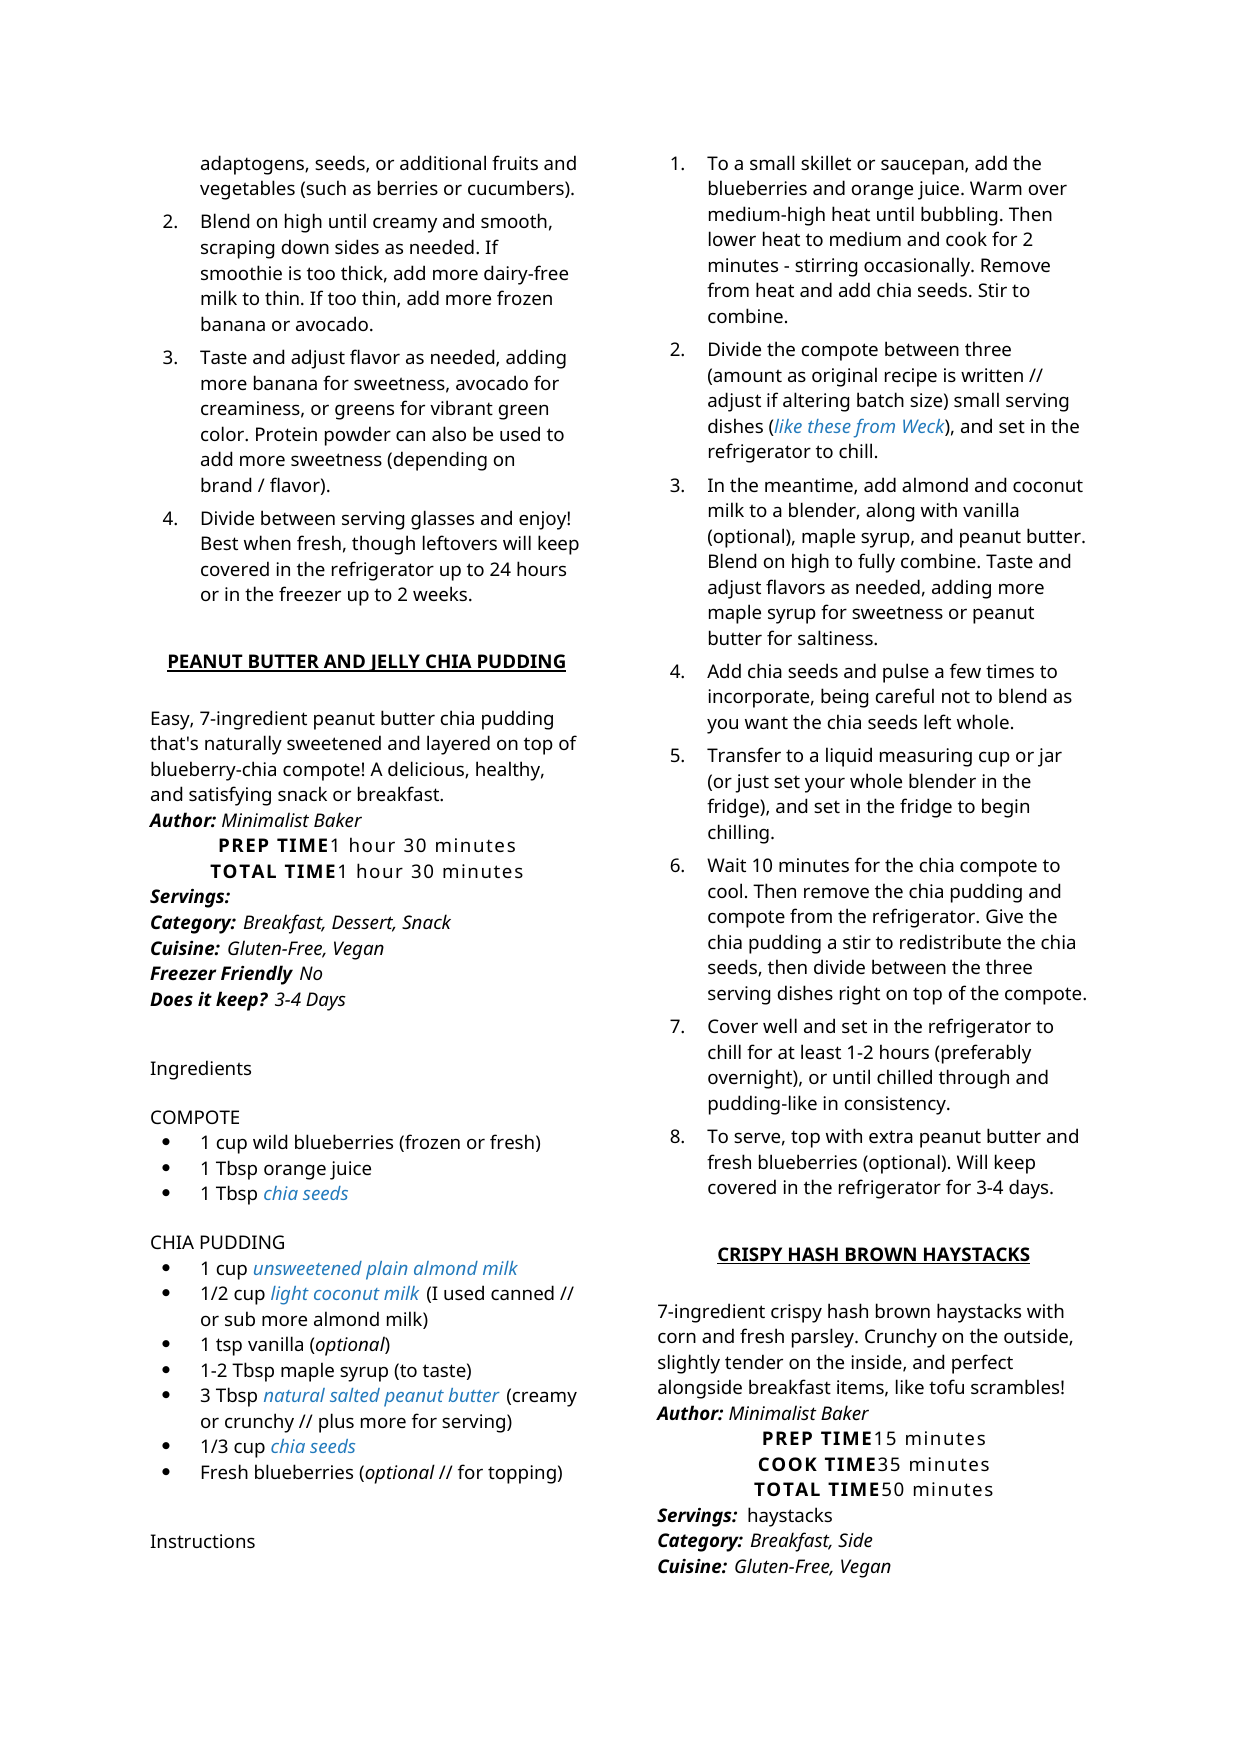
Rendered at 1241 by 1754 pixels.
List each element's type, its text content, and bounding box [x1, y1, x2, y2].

list 1/3 cup chia seeds [162, 1434, 583, 1459]
list To a small skillet or saucepan, add the blueberries and orange juice. Warm over medium-high heat until bubbling. Then lower heat to medium and cook for 2 minutes - stirring occasionally. Remove from heat and add chia seeds. Stir to combine. [669, 150, 1090, 329]
list 1 Tbsp orange juice [162, 1155, 583, 1181]
text PEANUT BUTTER AND JELLY CHIA PUDDING [150, 648, 583, 674]
text COMPOTE [150, 1104, 583, 1130]
list Divide between serving glasses and enjoy! Best when fresh, though leftovers will keep covered in the refrigerator up to 24 hours or in the freezer up to 2 weeks. [162, 505, 583, 607]
list Fresh blueberries (optional // for topping) [162, 1459, 583, 1485]
text Servings: [150, 884, 583, 909]
text Servings: haystacks [657, 1502, 1090, 1528]
text CHIA PUDDING [150, 1230, 583, 1255]
list In the meantime, add almond and coconut milk to a blender, along with vanilla (optional), maple syrup, and peanut butter. Blend on high to fully combine. Taste and adjust flavors as needed, adding more maple syrup for sweetness or peanut butter for saltiness. [669, 472, 1090, 651]
list Wait 10 minutes for the chia compote to cool. Then remove the chia pudding and compote from the refrigerator. Give the chia pudding a stir to redistribute the chia seeds, then divide between the three serving dishes right on top of the compote. [669, 853, 1090, 1006]
list 1 cup unsweetened plain almond milk [162, 1255, 583, 1281]
text CRISPY HASH BROWN HAYSTACKS [657, 1241, 1090, 1267]
list 1 tsp vanilla (optional) [162, 1332, 583, 1357]
text PREP TIME1 hour 30 minutes [150, 833, 583, 858]
text Does it keep? 3-4 Days [150, 986, 583, 1011]
list 1/2 cup light coconut milk (I used canned // or sub more almond milk) [162, 1281, 583, 1332]
list 1 cup wild blueberries (frozen or fresh) [162, 1130, 583, 1155]
list 3 Tbsp natural salted peanut butter (creamy or crunchy // plus more for serving) [162, 1383, 583, 1434]
text Easy, 7-ingredient peanut butter chia pudding that's naturally sweetened and layered on top of blueberry-chia compote! A delicious, healthy, and satisfying snack or breakfast. [150, 705, 583, 807]
list Add chia seeds and pulse a few times to incorporate, being careful not to blend as you want the chia seeds left whole. [669, 658, 1090, 735]
text Instructions [150, 1529, 583, 1554]
list 1-2 Tbsp maple syrup (to taste) [162, 1357, 583, 1383]
text Cuisine: Gluten-Free, Vegan [657, 1553, 1090, 1579]
text PREP TIME15 minutes [657, 1426, 1090, 1451]
text Author: Minimalist Baker [150, 807, 583, 833]
list Blend on high until creamy and smooth, scraping down sides as needed. If smoothie is too thick, add more dairy-free milk to thin. If too thin, add more frozen banana or avocado. [162, 209, 583, 336]
text Freezer Friendly No [150, 960, 583, 986]
text Ingredients [150, 1055, 583, 1081]
text Author: Minimalist Baker [657, 1400, 1090, 1426]
list Divide the compote between three (amount as original recipe is written // adjust if altering batch size) small serving dishes (like these from Weck), and set in the refrigerator to chill. [669, 336, 1090, 464]
text Cuisine: Gluten-Free, Vegan [150, 935, 583, 960]
list Cover well and set in the refrigerator to chill for at least 1-2 hours (preferably overnight), or until chilled through and pudding-like in consistency. [669, 1013, 1090, 1116]
text 7-ingredient crispy hash brown haystacks with corn and fresh parsley. Crunchy on the outside, slightly tender on the inside, and perfect alongside breakfast items, like tofu scrambles! [657, 1298, 1090, 1400]
text Category: Breakfast, Dessert, Snack [150, 909, 583, 935]
text TOTAL TIME1 hour 30 minutes [150, 858, 583, 884]
list Taste and adjust flavor as needed, adding more banana for sweetness, avocado for creaminess, or greens for vibrant green color. Protein powder can also be used to add more sweetness (depending on brand / flavor). [162, 344, 583, 497]
list Transfer to a liquid measuring cup or jar (or just set your whole blender in the fridge), and set in the fridge to begin chilling. [669, 743, 1090, 845]
list 1 Tbsp chia seeds [162, 1181, 583, 1206]
list To serve, top with extra peanut butter and fresh blueberries (optional). Will keep covered in the refrigerator for 3-4 days. [669, 1123, 1090, 1200]
text COOK TIME35 minutes [657, 1451, 1090, 1477]
text TOTAL TIME50 minutes [657, 1477, 1090, 1502]
text Category: Breakfast, Side [657, 1528, 1090, 1553]
